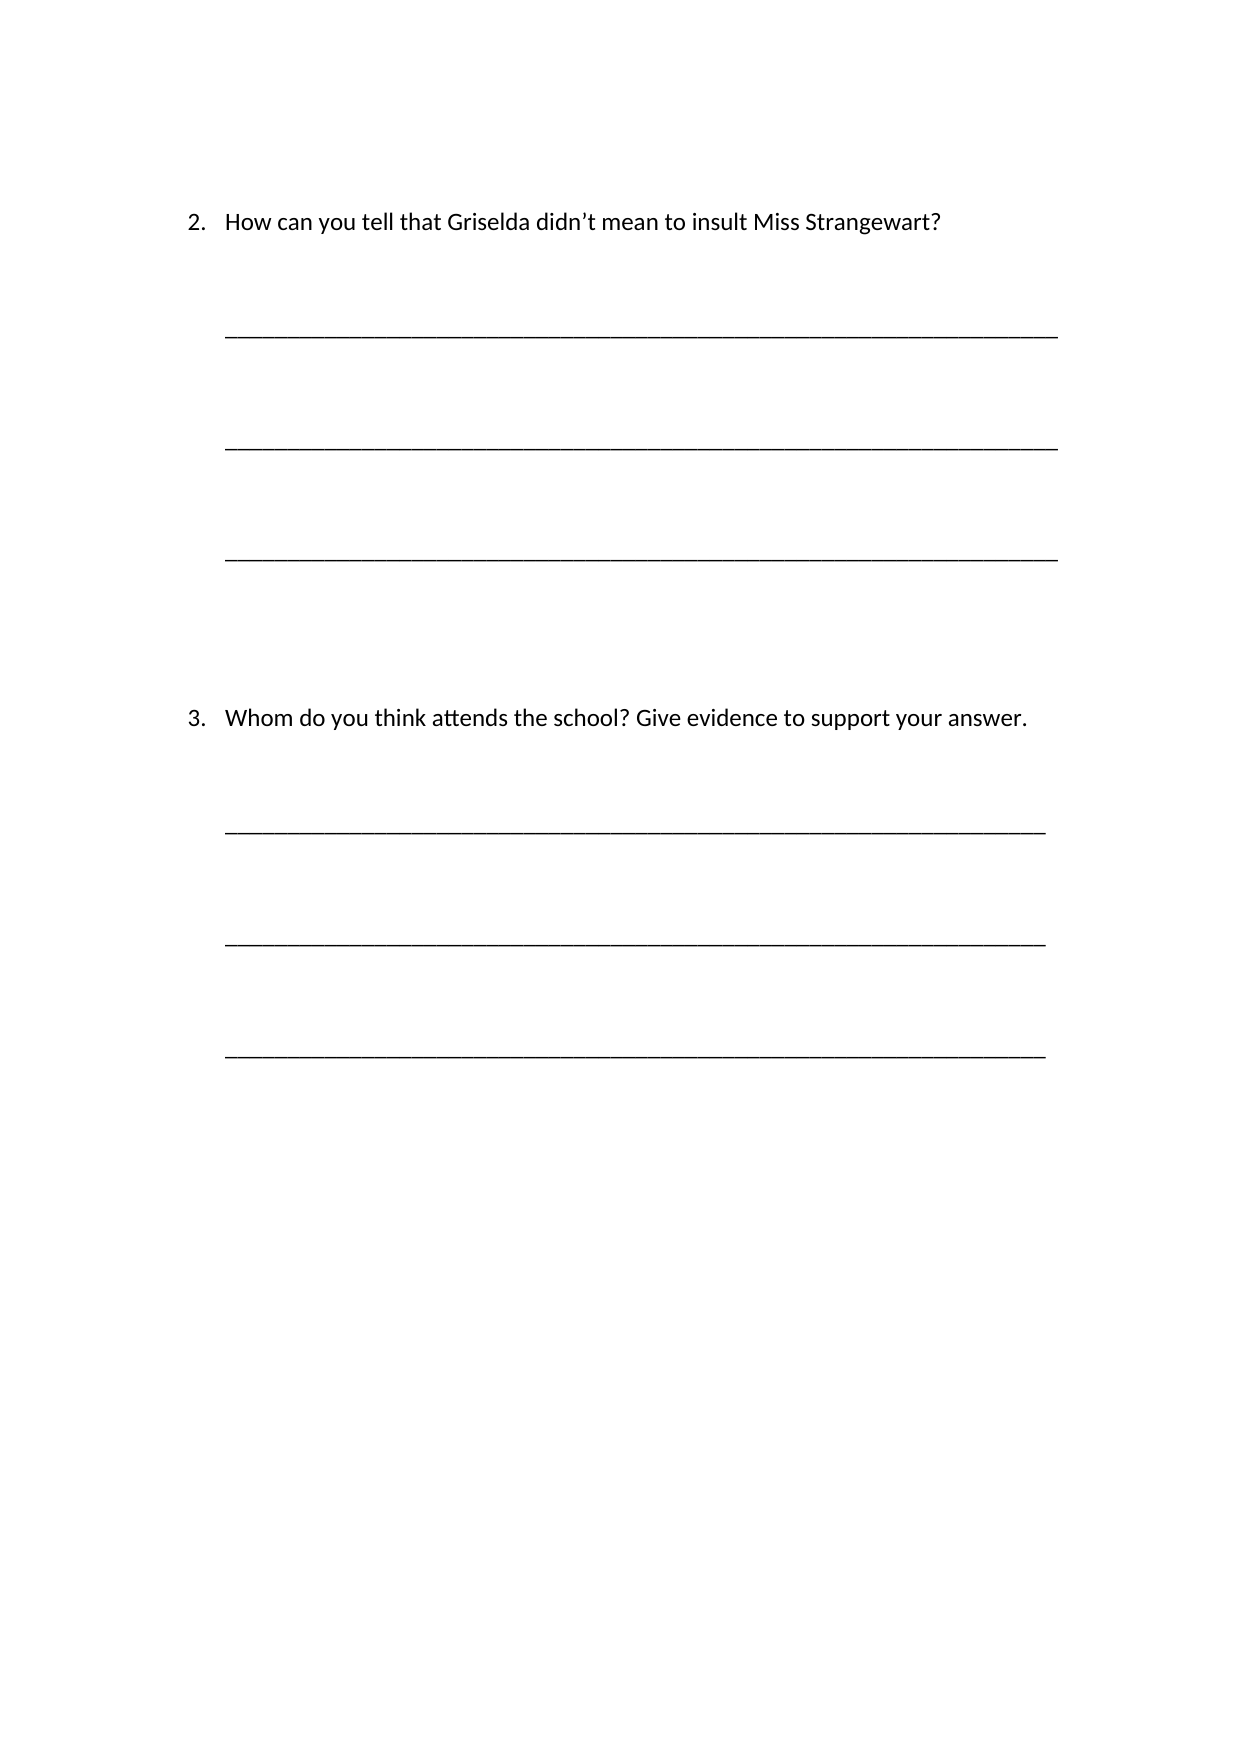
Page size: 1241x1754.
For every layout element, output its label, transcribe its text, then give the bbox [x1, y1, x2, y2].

list How can you tell that Griselda didn’t mean to insult Miss Strangewart? [187, 206, 1090, 236]
text __________________________________________________________________ [225, 1031, 1090, 1061]
text ___________________________________________________________________ [225, 423, 1090, 453]
text __________________________________________________________________ [225, 807, 1090, 838]
text ___________________________________________________________________ [225, 534, 1090, 565]
text __________________________________________________________________ [225, 919, 1090, 950]
list Whom do you think attends the school? Give evidence to support your answer. [187, 702, 1090, 733]
text ___________________________________________________________________ [225, 311, 1090, 342]
